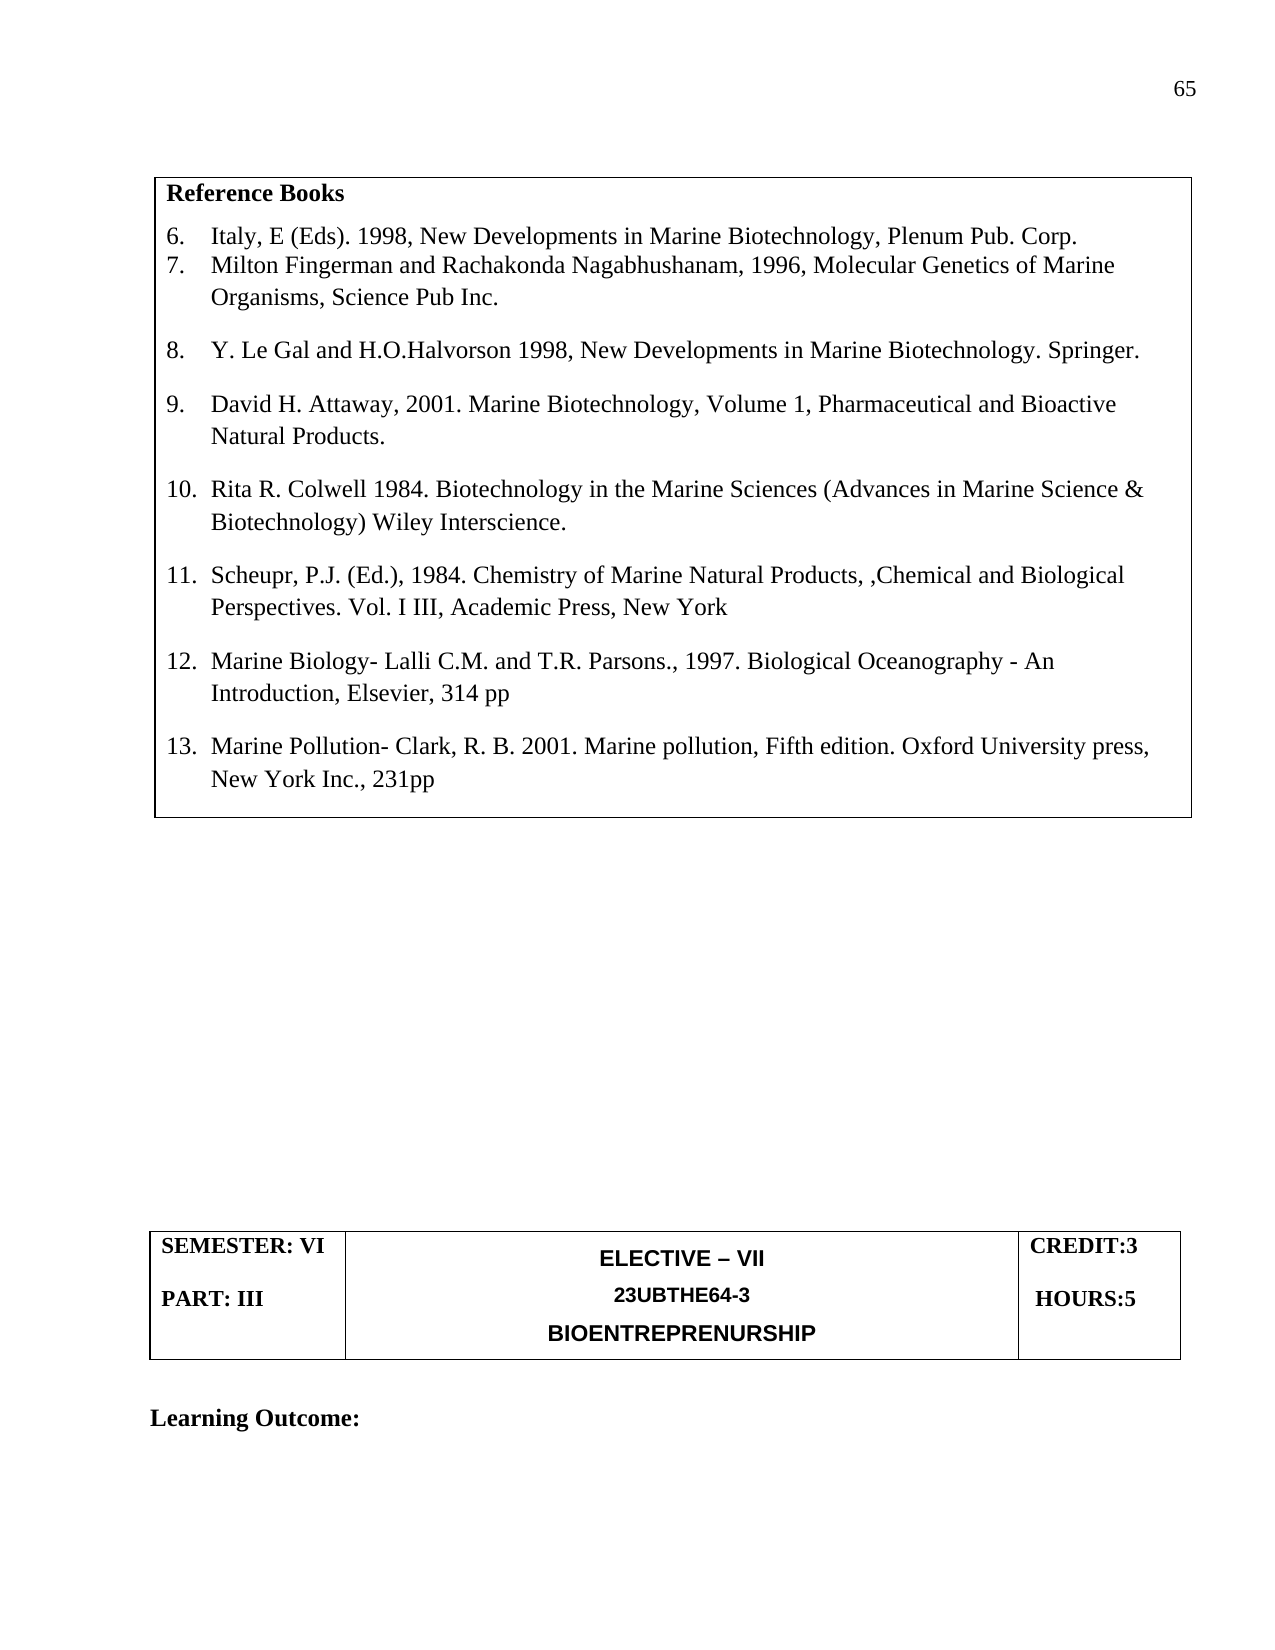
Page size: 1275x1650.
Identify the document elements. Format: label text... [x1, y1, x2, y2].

text Learning Outcome: [150, 1403, 1196, 1432]
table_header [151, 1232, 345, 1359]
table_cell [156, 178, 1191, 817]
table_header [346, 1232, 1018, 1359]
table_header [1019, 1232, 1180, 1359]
